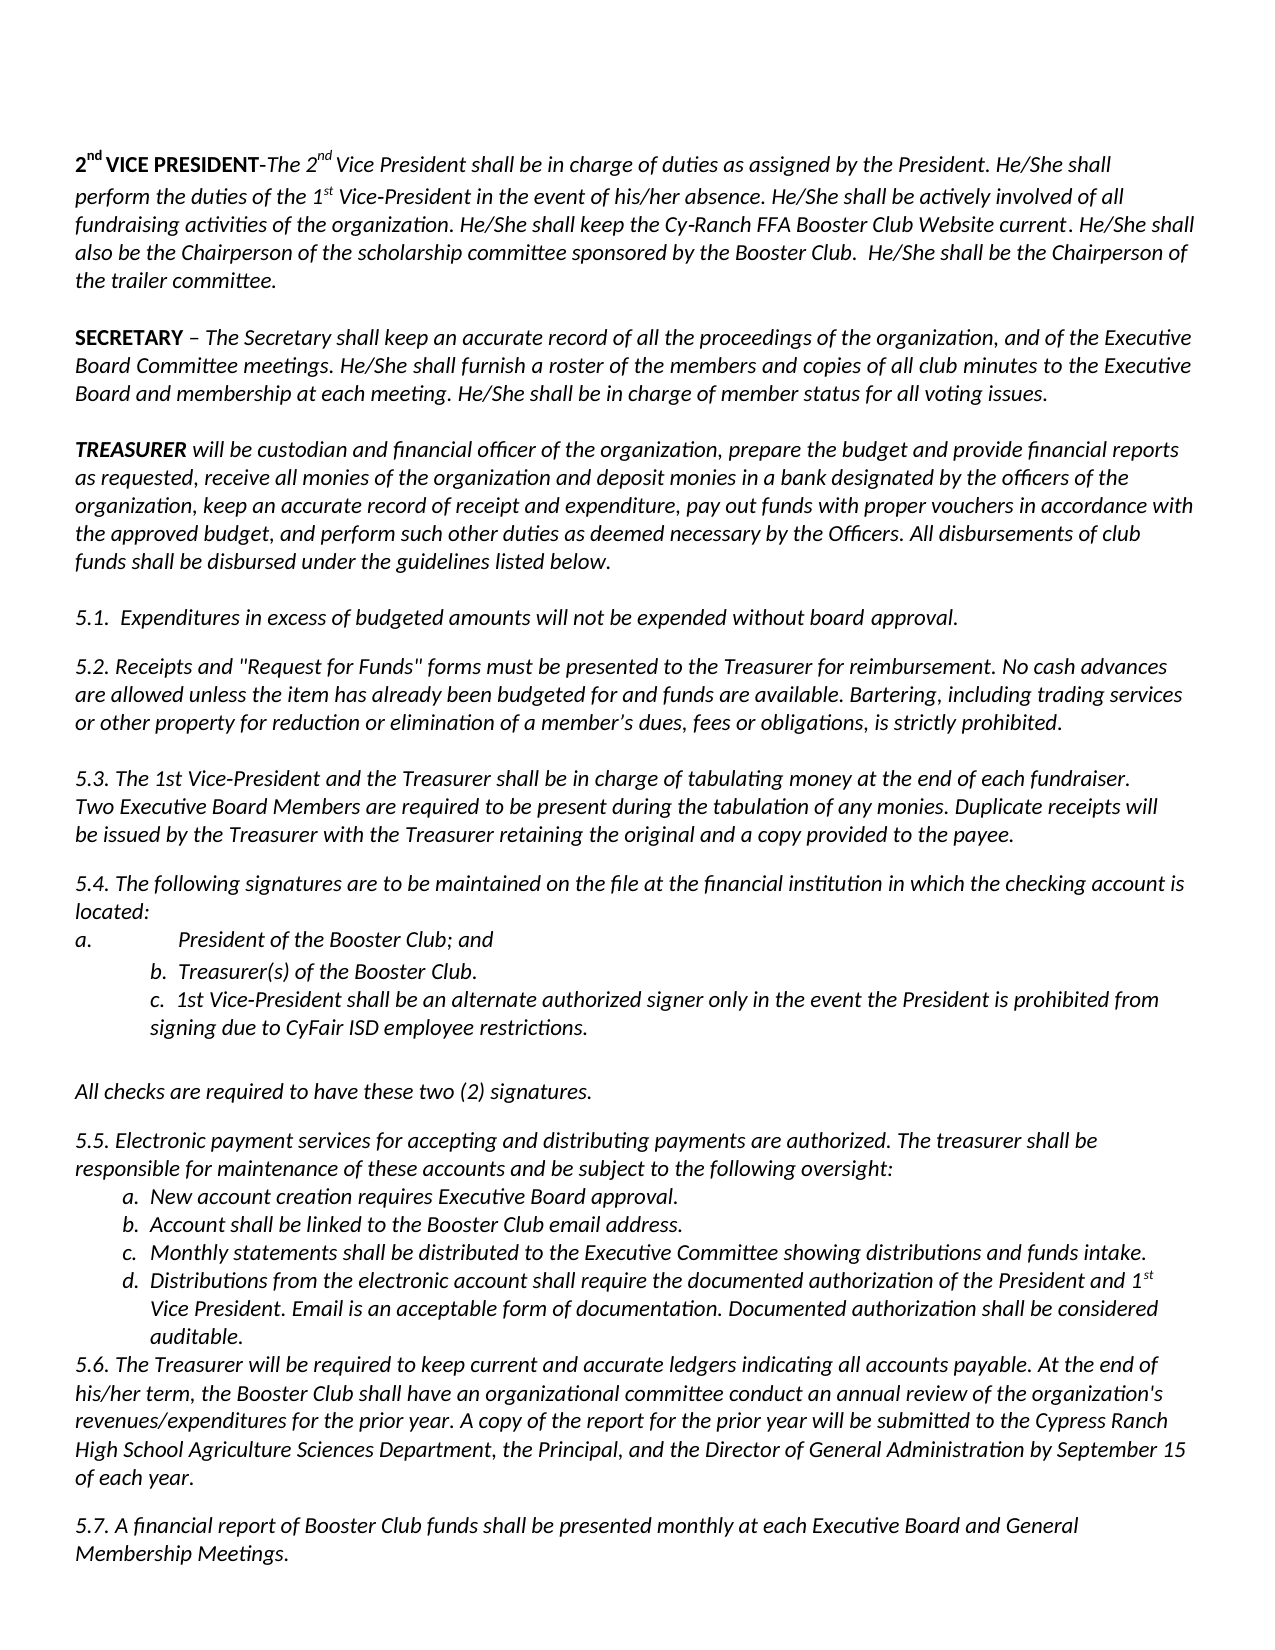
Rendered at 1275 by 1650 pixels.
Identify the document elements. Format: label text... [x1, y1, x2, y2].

text SECRETARY – The Secretary shall keep an accurate record of all the proceedings of the organization, and of the Executive Board Committee meetings. He/She shall furnish a roster of the members and copies of all club minutes to the Executive Board and membership at each meeting. He/She shall be in charge of member status for all voting issues. [75, 323, 1196, 407]
list Receipts and "Request for Funds" forms must be presented to the Treasurer for reimbursement. No cash advances are allowed unless the item has already been budgeted for and funds are available. Bartering, including trading services or other property for reduction or elimination of a member’s dues, fees or obligations, is strictly prohibited. [75, 652, 1187, 736]
list Treasurer(s) of the Booster Club. [150, 957, 1208, 985]
list The following signatures are to be maintained on the file at the financial institution in which the checking account is located: [75, 869, 1189, 925]
list Electronic payment services for accepting and distributing payments are authorized. The treasurer shall be responsible for maintenance of these accounts and be subject to the following oversight: [75, 1126, 1190, 1182]
list Expenditures in excess of budgeted amounts will not be expended without board approval. [75, 603, 1208, 631]
text TREASURER will be custodian and financial officer of the organization, prepare the budget and provide financial reports as requested, receive all monies of the organization and deposit monies in a bank designated by the officers of the organization, keep an accurate record of receipt and expenditure, pay out funds with proper vouchers in accordance with the approved budget, and perform such other duties as deemed necessary by the Officers. All disbursements of club funds shall be disbursed under the guidelines listed below. [75, 435, 1198, 575]
list 1st Vice‐President shall be an alternate authorized signer only in the event the President is prohibited from signing due to CyFair ISD employee restrictions. [150, 985, 1163, 1041]
text perform the duties of the 1st Vice‐President in the event of his/her absence. He/She shall be actively involved of all fundraising activities of the organization. He/She shall keep the Cy‐Ranch FFA Booster Club Website current. He/She shall also be the Chairperson of the scholarship committee sponsored by the Booster Club. He/She shall be the Chairperson of the trailer committee. [75, 182, 1198, 294]
list A financial report of Booster Club funds shall be presented monthly at each Executive Board and General Membership Meetings. [75, 1512, 1083, 1568]
list President of the Booster Club; and [75, 925, 1208, 953]
list The 1st Vice‐President and the Treasurer shall be in charge of tabulating money at the end of each fundraiser. Two Executive Board Members are required to be present during the tabulation of any monies. Duplicate receipts will be issued by the Treasurer with the Treasurer retaining the original and a copy provided to the payee. [75, 764, 1177, 848]
list New account creation requires Executive Board approval. [122, 1182, 1190, 1210]
list Distributions from the electronic account shall require the documented authorization of the President and 1st Vice President. Email is an acceptable form of documentation. Documented authorization shall be considered auditable. [122, 1266, 1190, 1351]
text All checks are required to have these two (2) signatures. [75, 1077, 1208, 1105]
list Monthly statements shall be distributed to the Executive Committee showing distributions and funds intake. [122, 1238, 1190, 1266]
text 2nd VICE PRESIDENT‐The 2nd Vice President shall be in charge of duties as assigned by the President. He/She shall [75, 146, 1208, 178]
list Account shall be linked to the Booster Club email address. [122, 1210, 1190, 1238]
list The Treasurer will be required to keep current and accurate ledgers indicating all accounts payable. At the end of his/her term, the Booster Club shall have an organizational committee conduct an annual review of the organization's revenues/expenditures for the prior year. A copy of the report for the prior year will be submitted to the Cypress Ranch High School Agriculture Sciences Department, the Principal, and the Director of General Administration by September 15 of each year. [75, 1351, 1190, 1491]
